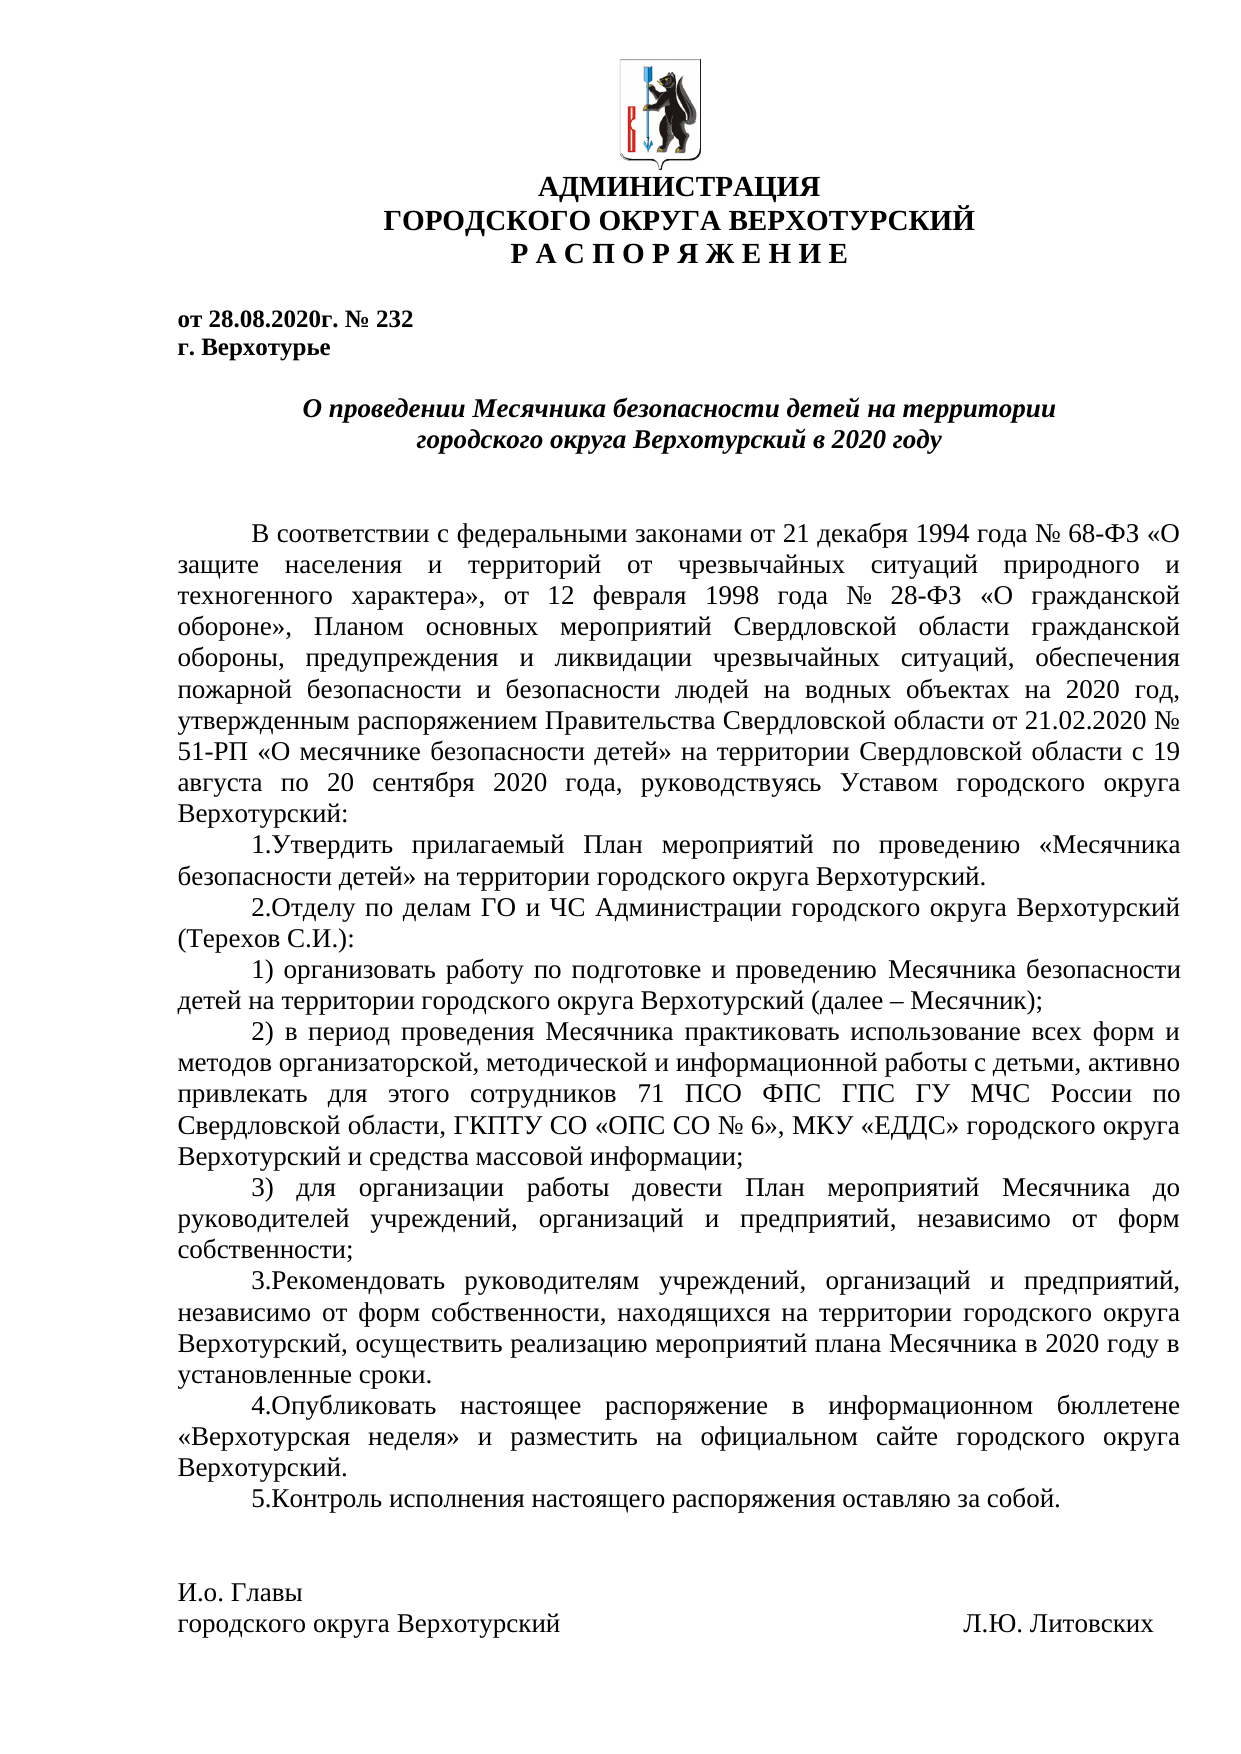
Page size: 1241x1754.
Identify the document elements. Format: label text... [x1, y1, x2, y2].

text 3.Рекомендовать руководителям учреждений, организаций и предприятий, независимо от форм собственности, находящихся на территории городского округа Верхотурский, осуществить реализацию мероприятий плана Месячника в 2020 году в установленные сроки. [177, 1264, 1181, 1389]
text городского округа Верхотурский в 2020 году [177, 423, 1181, 455]
text 1.Утвердить прилагаемый План мероприятий по проведению «Месячника безопасности детей» на территории городского округа Верхотурский. [177, 828, 1181, 891]
text 2.Отделу по делам ГО и ЧС Администрации городского округа Верхотурский (Терехов С.И.): [177, 891, 1181, 953]
text г. Верхотурье [177, 332, 1181, 361]
subtitle Р А С П О Р Я Ж Е Н И Е [177, 237, 1181, 270]
text ГОРОДСКОГО ОКРУГА ВЕРХОТУРСКИЙ [177, 203, 1181, 237]
text от 28.08.2020г. № 232 [177, 304, 1181, 332]
text АДМИНИСТРАЦИЯ [177, 169, 1181, 203]
text 2) в период проведения Месячника практиковать использование всех форм и методов организаторской, методической и информационной работы с детьми, активно привлекать для этого сотрудников 71 ПСО ФПС ГПС ГУ МЧС России по Свердловской области, ГКПТУ СО «ОПС СО № 6», МКУ «ЕДДС» городского округа Верхотурский и средства массовой информации; [177, 1015, 1181, 1171]
text 5.Контроль исполнения настоящего распоряжения оставляю за собой. [177, 1482, 1181, 1514]
text городского округа Верхотурский Л.Ю. Литовских [177, 1607, 1181, 1638]
text 4.Опубликовать настоящее распоряжение в информационном бюллетене «Верхотурская неделя» и разместить на официальном сайте городского округа Верхотурский. [177, 1389, 1181, 1482]
text 3) для организации работы довести План мероприятий Месячника до руководителей учреждений, организаций и предприятий, независимо от форм собственности; [177, 1171, 1181, 1264]
text В соответствии с федеральными законами от 21 декабря 1994 года № 68-ФЗ «О защите населения и территорий от чрезвычайных ситуаций природного и техногенного характера», от 12 февраля 1998 года № 28-ФЗ «О гражданской обороне», Планом основных мероприятий Свердловской области гражданской обороны, предупреждения и ликвидации чрезвычайных ситуаций, обеспечения пожарной безопасности и безопасности людей на водных объектах на 2020 год, утвержденным распоряжением Правительства Свердловской области от 21.02.2020 № 51-РП «О месячнике безопасности детей» на территории Свердловской области с 19 августа по 20 сентября 2020 года, руководствуясь Уставом городского округа Верхотурский: [177, 517, 1181, 828]
picture [619, 59, 701, 170]
text И.о. Главы [177, 1576, 1181, 1607]
text О проведении Месячника безопасности детей на территории [177, 392, 1181, 423]
text 1) организовать работу по подготовке и проведению Месячника безопасности детей на территории городского округа Верхотурский (далее – Месячник); [177, 953, 1181, 1015]
